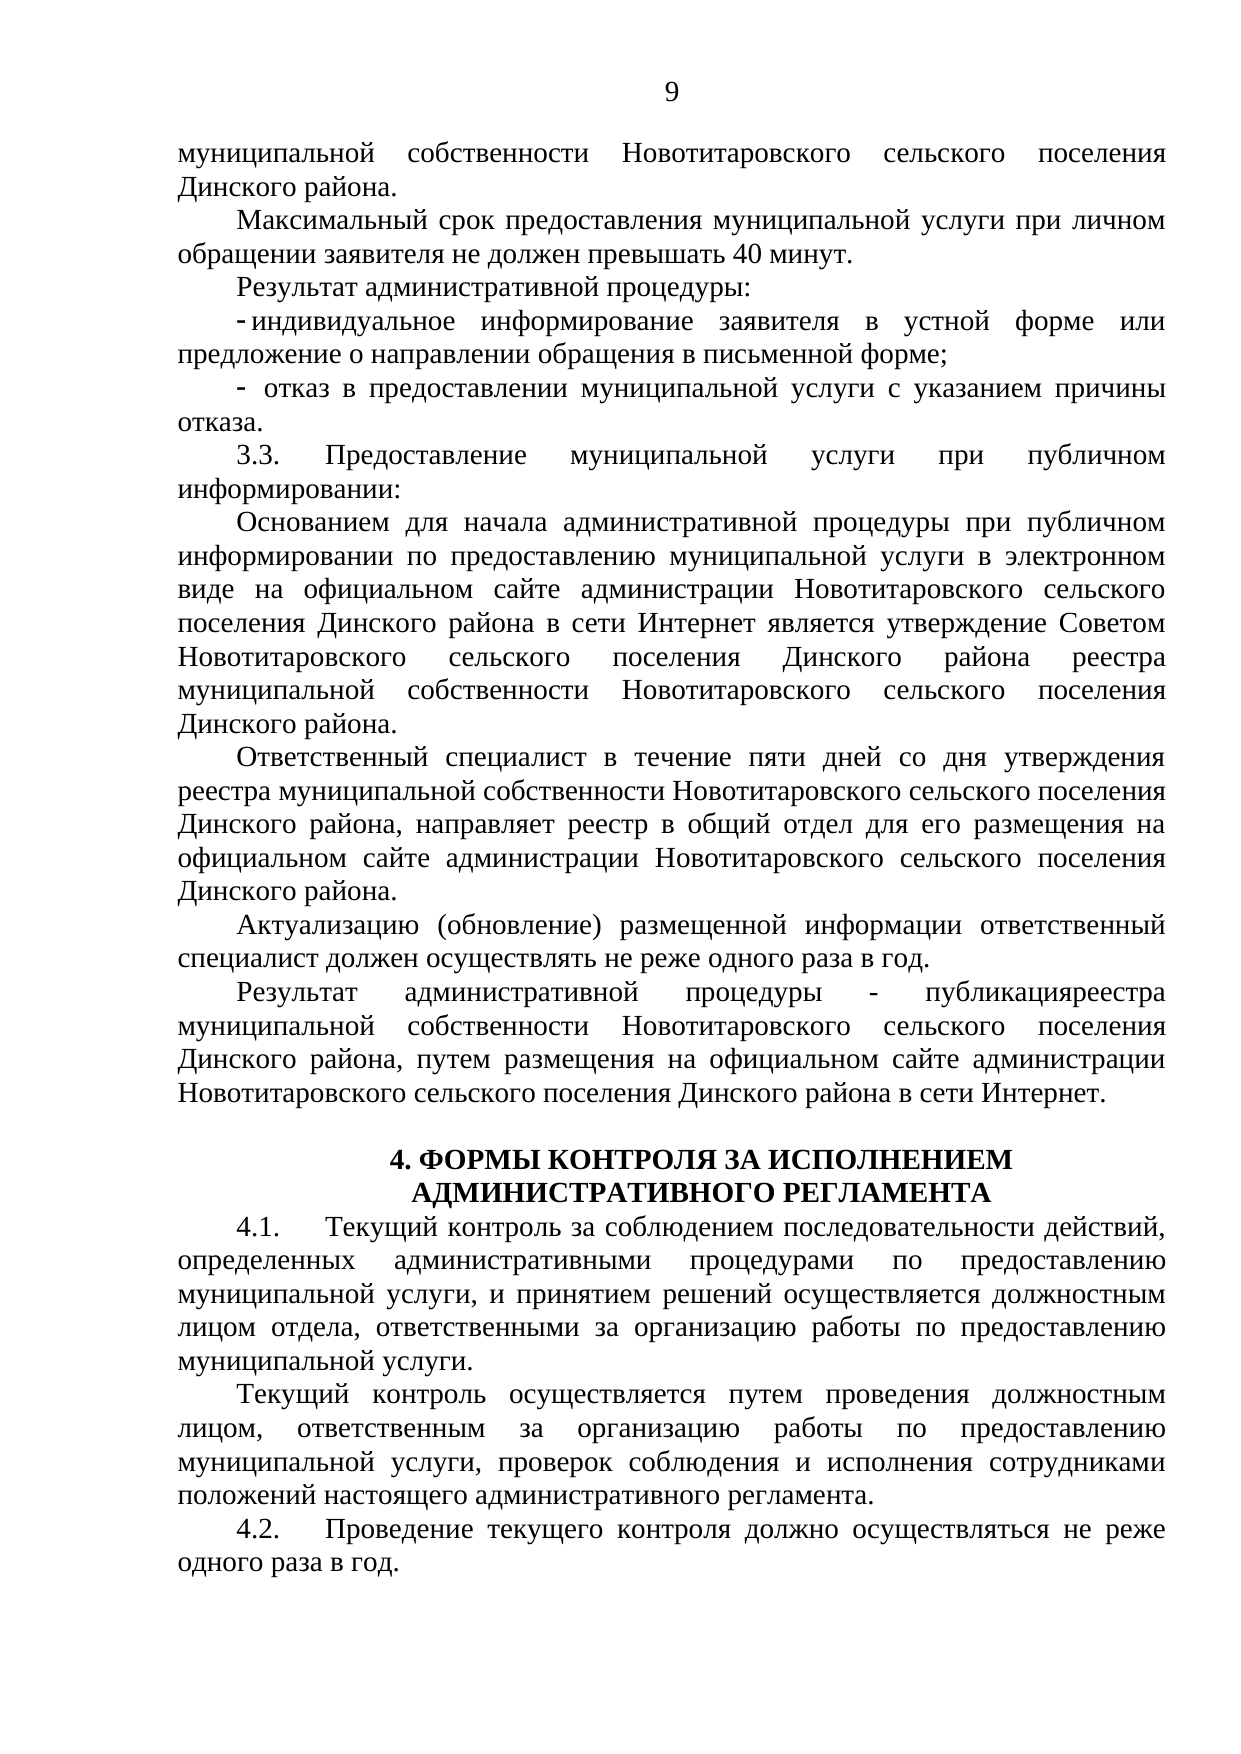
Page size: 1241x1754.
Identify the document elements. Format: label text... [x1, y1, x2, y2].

text Результат административной процедуры - публикацияреестра муниципальной собственности Новотитаровского сельского поселения Динского района, путем размещения на официальном сайте администрации Новотитаровского сельского поселения Динского района в сети Интернет. [177, 974, 1167, 1108]
text Основанием для начала административной процедуры при публичном информировании по предоставлению муниципальной услуги в электронном виде на официальном сайте администрации Новотитаровского сельского поселения Динского района в сети Интернет является утверждение Советом Новотитаровского сельского поселения Динского района реестра муниципальной собственности Новотитаровского сельского поселения Динского района. [177, 504, 1167, 739]
text Результат административной процедуры: [177, 269, 1167, 303]
list Проведение текущего контроля должно осуществляться не реже одного раза в год. [177, 1511, 1167, 1578]
text 4. ФОРМЫ КОНТРОЛЯ ЗА ИСПОЛНЕНИЕМ АДМИНИСТРАТИВНОГО РЕГЛАМЕНТА [236, 1142, 1167, 1209]
list отказ в предоставлении муниципальной услуги с указанием причины отказа. [177, 370, 1167, 437]
list Предоставление муниципальной услуги при публичном информировании: [177, 437, 1167, 504]
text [177, 135, 1167, 202]
text Ответственный специалист в течение пяти дней со дня утверждения реестра муниципальной собственности Новотитаровского сельского поселения Динского района, направляет реестр в общий отдел для его размещения на официальном сайте администрации Новотитаровского сельского поселения Динского района. [177, 739, 1167, 907]
list индивидуальное информирование заявителя в устной форме или предложение о направлении обращения в письменной форме; [177, 303, 1167, 370]
text Максимальный срок предоставления муниципальной услуги при личном обращении заявителя не должен превышать 40 минут. [177, 202, 1167, 269]
list Текущий контроль за соблюдением последовательности действий, определенных административными процедурами по предоставлению муниципальной услуги, и принятием решений осуществляется должностным лицом отдела, ответственными за организацию работы по предоставлению муниципальной услуги. [177, 1209, 1167, 1377]
text Актуализацию (обновление) размещенной информации ответственный специалист должен осуществлять не реже одного раза в год. [177, 907, 1167, 974]
text Текущий контроль осуществляется путем проведения должностным лицом, ответственным за организацию работы по предоставлению муниципальной услуги, проверок соблюдения и исполнения сотрудниками положений настоящего административного регламента. [177, 1377, 1167, 1511]
